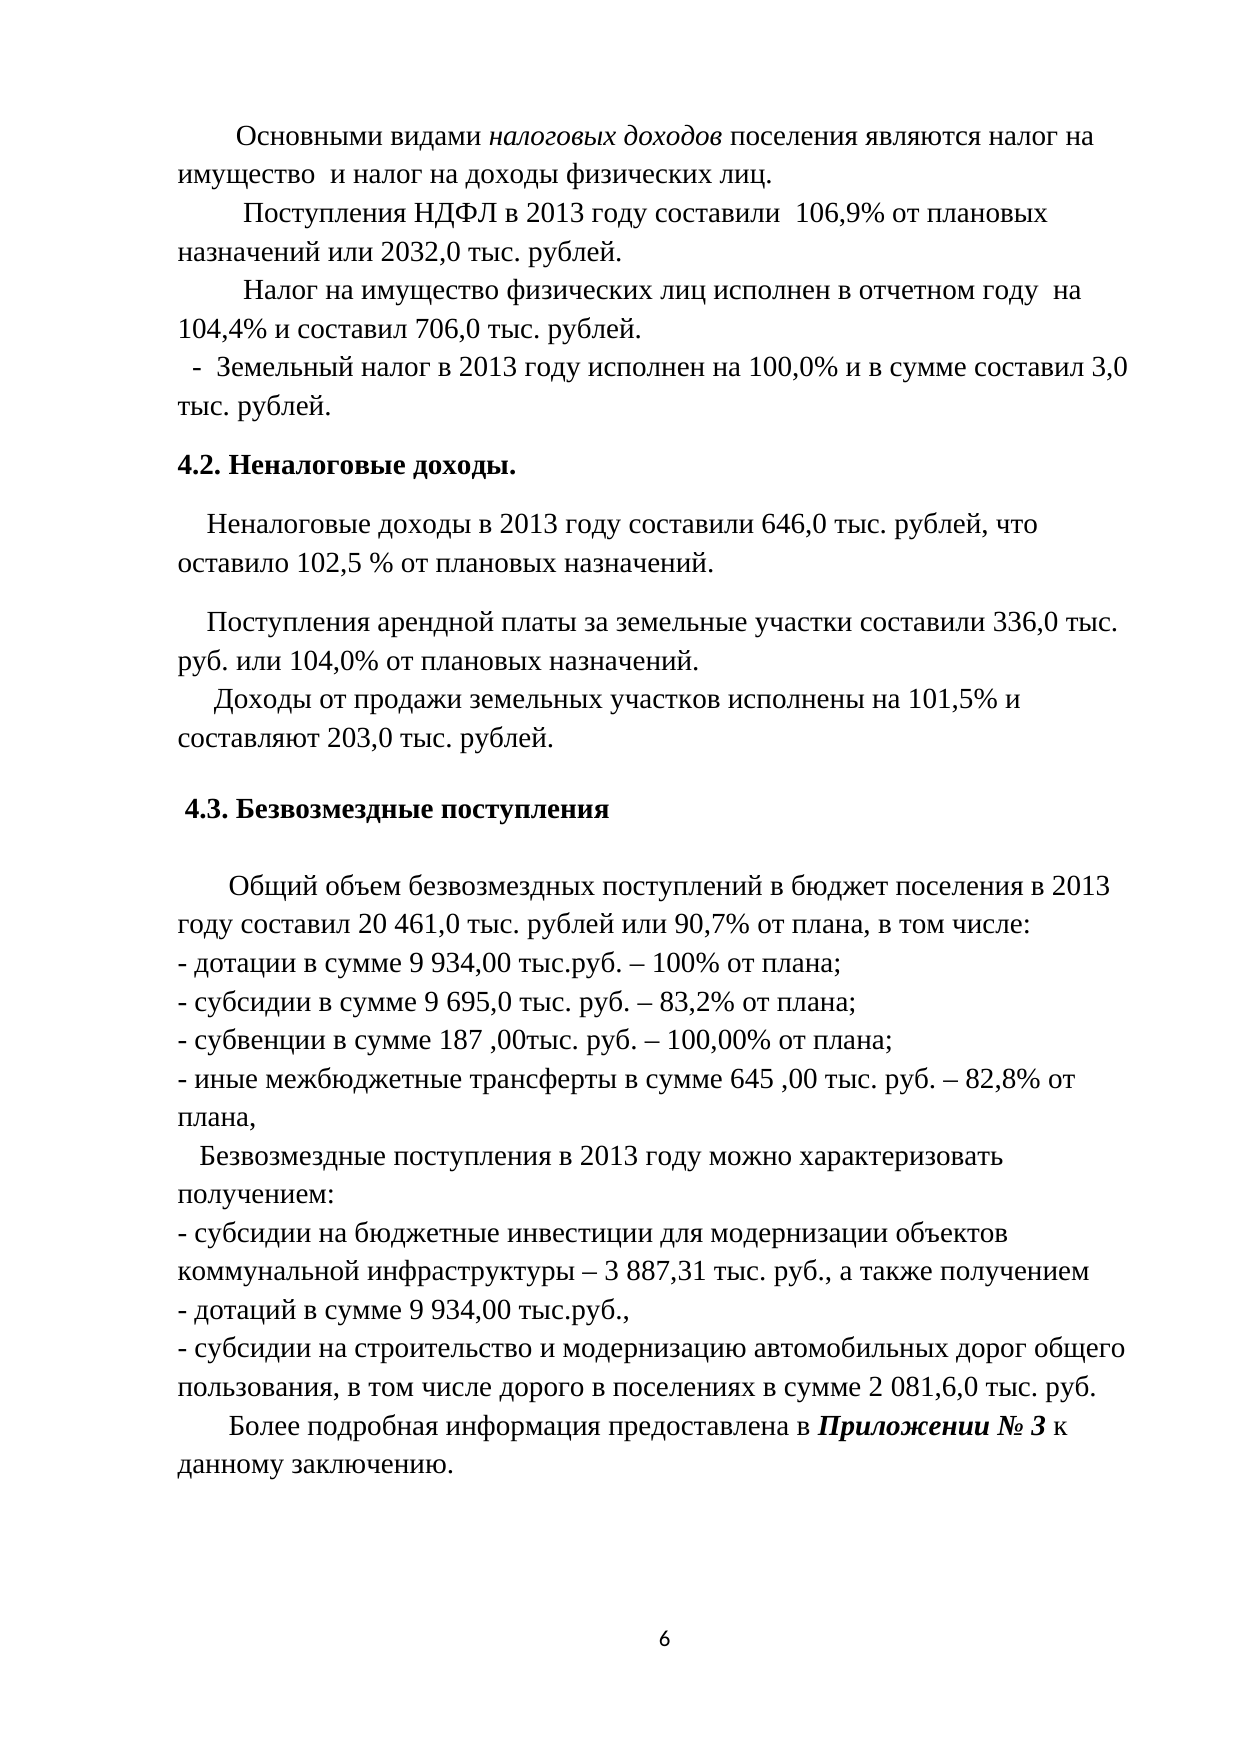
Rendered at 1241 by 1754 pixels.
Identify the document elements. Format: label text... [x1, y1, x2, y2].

text Основными видами налоговых доходов поселения являются налог на имущество и налог на доходы физических лиц. [177, 118, 1152, 190]
text - Земельный налог в 2013 году исполнен на 100,0% и в сумме составил 3,0 тыс. рублей. [177, 349, 1152, 421]
text 4.3. Безвозмездные поступления [177, 791, 1152, 824]
text - субсидии в сумме 9 695,0 тыс. руб. – 83,2% от плана; [177, 984, 1152, 1017]
text - субсидии на строительство и модернизацию автомобильных дорог общего пользования, в том числе дорого в поселениях в сумме 2 081,6,0 тыс. руб. [177, 1331, 1152, 1403]
text - субсидии на бюджетные инвестиции для модернизации объектов коммунальной инфраструктуры – 3 887,31 тыс. руб., а также получением [177, 1215, 1152, 1287]
text - субвенции в сумме 187 ,00тыс. руб. – 100,00% от плана; [177, 1022, 1152, 1056]
text - дотации в сумме 9 934,00 тыс.руб. – 100% от плана; [177, 945, 1152, 979]
text Неналоговые доходы в 2013 году составили 646,0 тыс. рублей, что оставило 102,5 % от плановых назначений. [177, 507, 1152, 579]
text Поступления арендной платы за земельные участки составили 336,0 тыс. руб. или 104,0% от плановых назначений. [177, 604, 1152, 677]
text - иные межбюджетные трансферты в сумме 645 ,00 тыс. руб. – 82,8% от плана, [177, 1061, 1152, 1133]
text Поступления НДФЛ в 2013 году составили 106,9% от плановых назначений или 2032,0 тыс. рублей. [177, 195, 1152, 267]
text Безвозмездные поступления в 2013 году можно характеризовать получением: [177, 1138, 1152, 1210]
text Налог на имущество физических лиц исполнен в отчетном году на 104,4% и составил 706,0 тыс. рублей. [177, 272, 1152, 344]
text Общий объем безвозмездных поступлений в бюджет поселения в 2013 году составил 20 461,0 тыс. рублей или 90,7% от плана, в том числе: [177, 868, 1152, 940]
text - дотаций в сумме 9 934,00 тыс.руб., [177, 1292, 1152, 1326]
text Доходы от продажи земельных участков исполнены на 101,5% и составляют 203,0 тыс. рублей. [177, 682, 1152, 754]
text 4.2. Неналоговые доходы. [177, 447, 1152, 481]
text Более подробная информация предоставлена в Приложении № 3 к данному заключению. [177, 1408, 1152, 1480]
